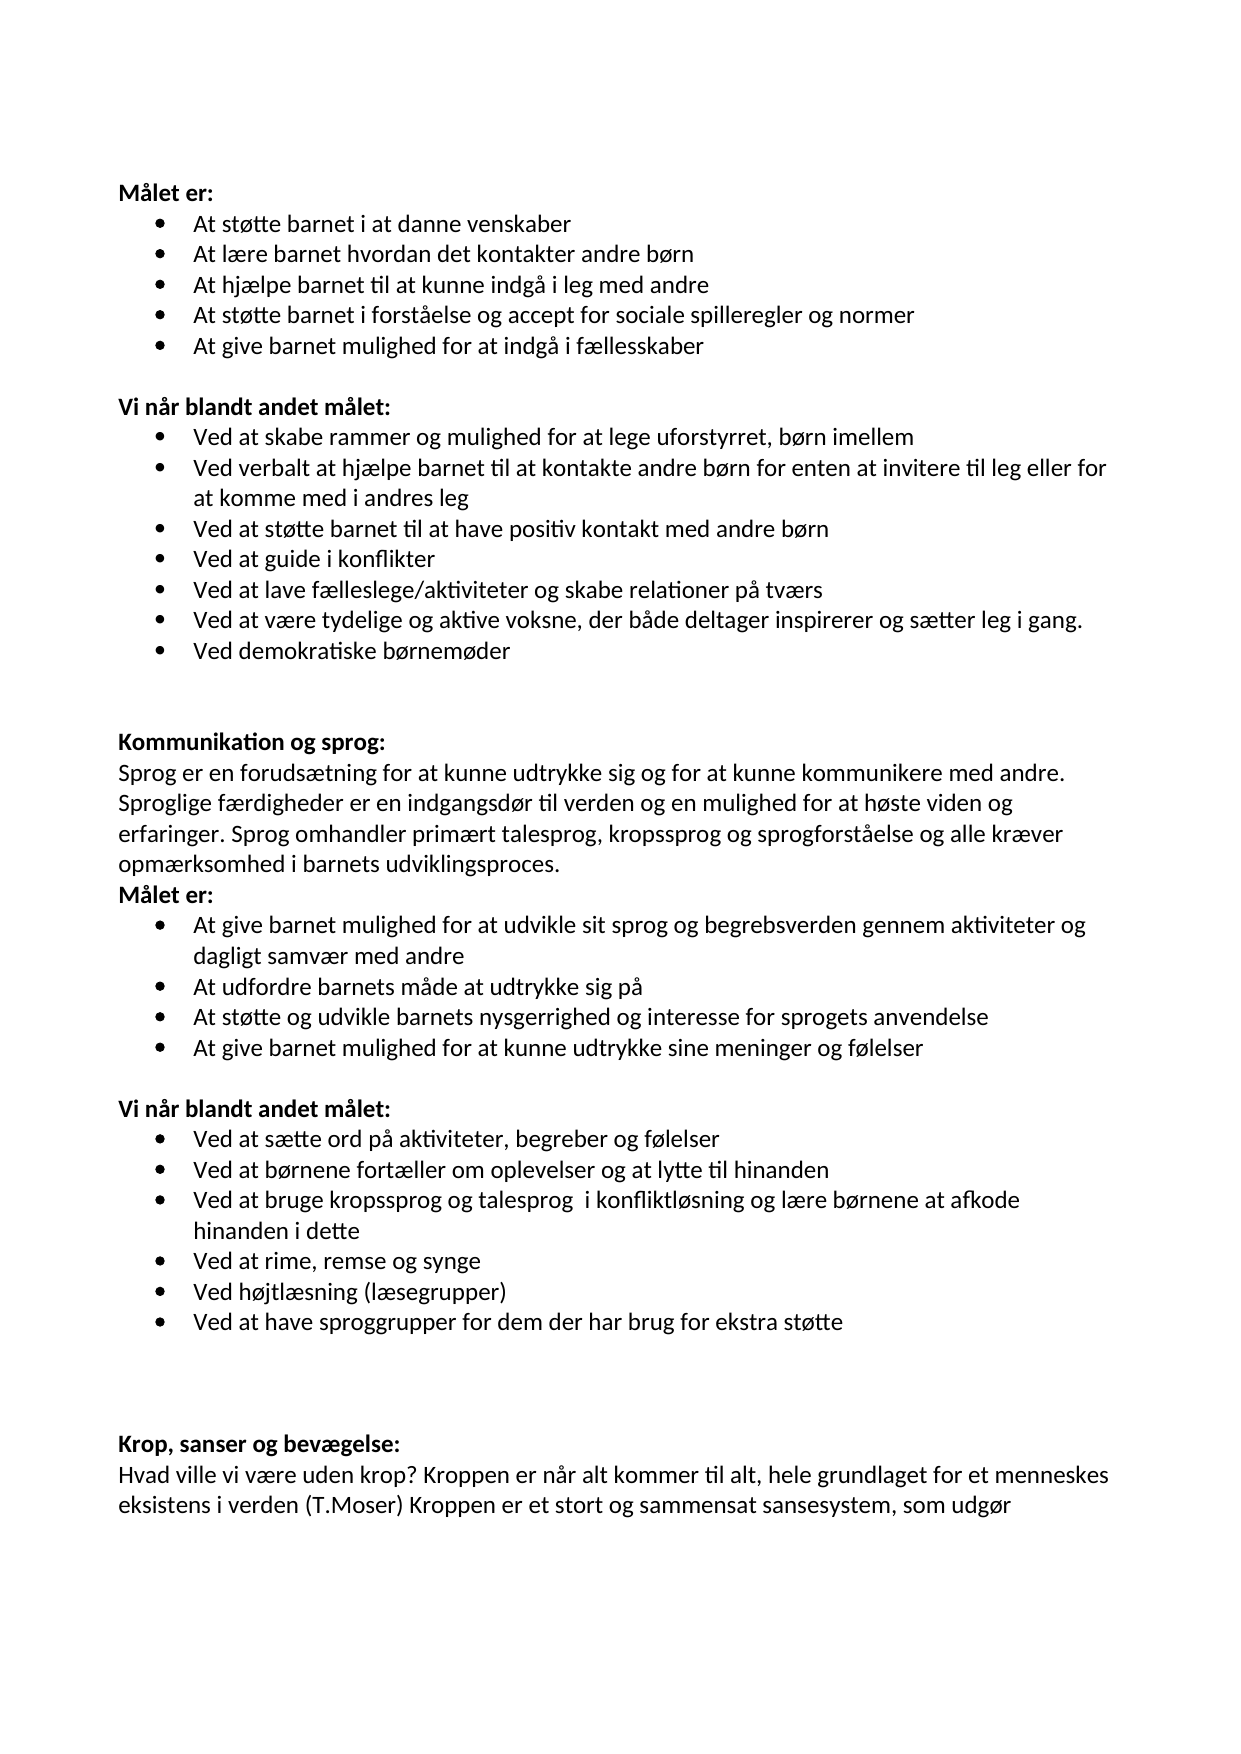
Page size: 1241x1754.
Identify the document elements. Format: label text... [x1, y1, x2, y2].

list Ved at børnene fortæller om oplevelser og at lytte til hinanden [156, 1154, 1122, 1184]
text Vi når blandt andet målet: [118, 391, 1122, 421]
list Ved at guide i konflikter [156, 543, 1122, 574]
text Målet er: [118, 177, 1122, 208]
list Ved at have sproggrupper for dem der har brug for ekstra støtte [156, 1306, 1122, 1337]
list Ved at være tydelige og aktive voksne, der både deltager inspirerer og sætter leg i gang. [156, 604, 1122, 635]
text Målet er: [118, 879, 1122, 910]
text Krop, sanser og bevægelse: [118, 1428, 1122, 1459]
text Kommunikation og sprog: [118, 727, 1122, 757]
list Ved at støtte barnet til at have positiv kontakt med andre børn [156, 513, 1122, 543]
list At give barnet mulighed for at udvikle sit sprog og begrebsverden gennem aktiviteter og dagligt samvær med andre [156, 910, 1122, 971]
list Ved at rime, remse og synge [156, 1245, 1122, 1276]
list Ved at lave fælleslege/aktiviteter og skabe relationer på tværs [156, 574, 1122, 604]
list Ved at bruge kropssprog og talesprog i konfliktløsning og lære børnene at afkode hinanden i dette [156, 1184, 1122, 1245]
list At udfordre barnets måde at udtrykke sig på [156, 971, 1122, 1001]
list At give barnet mulighed for at kunne udtrykke sine meninger og følelser [156, 1032, 1122, 1062]
list Ved at skabe rammer og mulighed for at lege uforstyrret, børn imellem [156, 421, 1122, 452]
list At give barnet mulighed for at indgå i fællesskaber [156, 330, 1122, 360]
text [118, 1459, 1122, 1520]
list Ved højtlæsning (læsegrupper) [156, 1276, 1122, 1306]
list At støtte barnet i at danne venskaber [156, 208, 1122, 238]
list At hjælpe barnet til at kunne indgå i leg med andre [156, 269, 1122, 299]
list Ved verbalt at hjælpe barnet til at kontakte andre børn for enten at invitere til leg eller for at komme med i andres leg [156, 452, 1122, 513]
list At støtte barnet i forståelse og accept for sociale spilleregler og normer [156, 299, 1122, 330]
list Ved at sætte ord på aktiviteter, begreber og følelser [156, 1123, 1122, 1154]
list At lære barnet hvordan det kontakter andre børn [156, 238, 1122, 269]
list At støtte og udvikle barnets nysgerrighed og interesse for sprogets anvendelse [156, 1001, 1122, 1032]
text Vi når blandt andet målet: [118, 1093, 1122, 1123]
text Sprog er en forudsætning for at kunne udtrykke sig og for at kunne kommunikere med andre. Sproglige færdigheder er en indgangsdør til verden og en mulighed for at høste viden og erfaringer. Sprog omhandler primært talesprog, kropssprog og sprogforståelse og alle kræver opmærksomhed i barnets udviklingsproces. [118, 757, 1122, 879]
list Ved demokratiske børnemøder [156, 635, 1122, 666]
